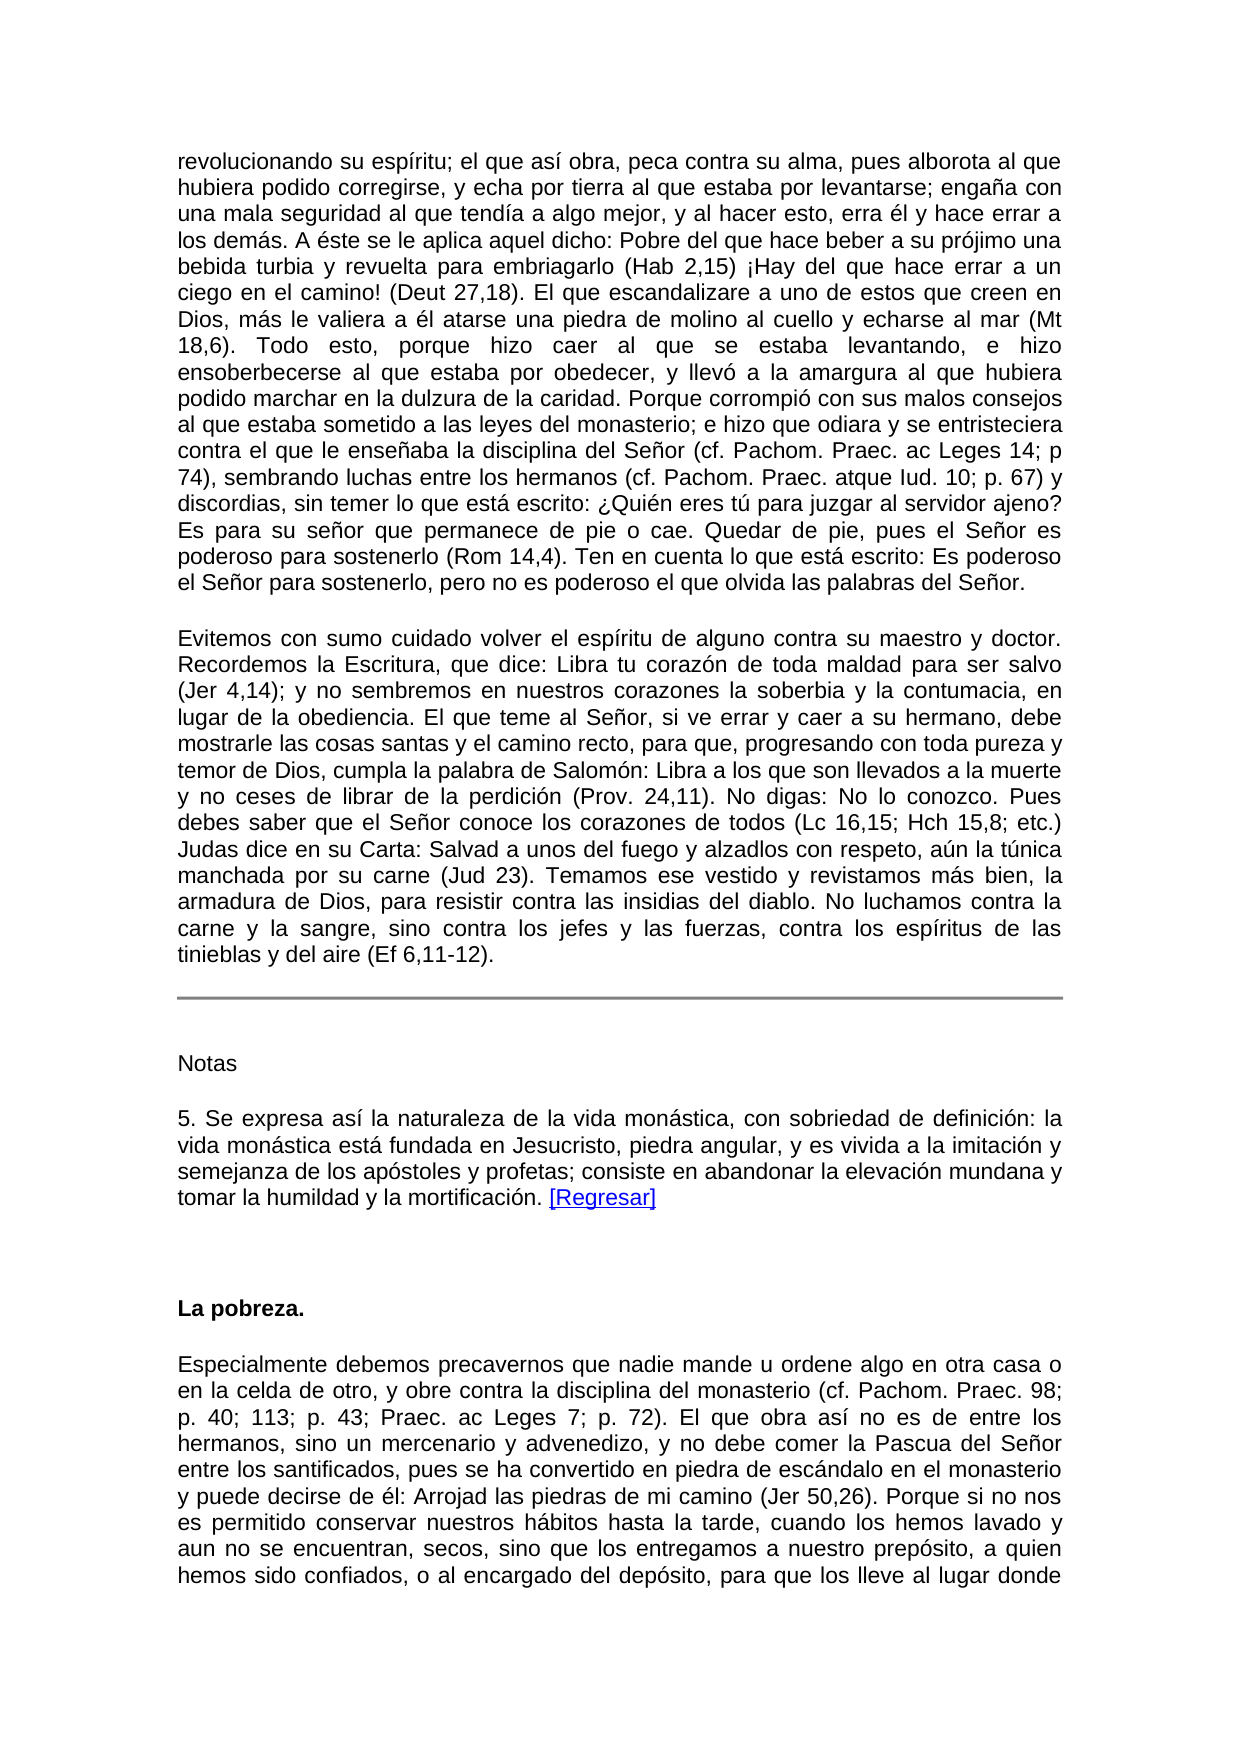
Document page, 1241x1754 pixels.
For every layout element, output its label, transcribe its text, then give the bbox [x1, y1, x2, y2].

text 5. Se expresa así la naturaleza de la vida monástica, con sobriedad de definición: la vida monástica está fundada en Jesucristo, piedra angular, y es vivida a la imitación y semejanza de los apóstoles y profetas; consiste en abandonar la elevación mundana y tomar la humildad y la mortificación. [Regresar] [177, 1105, 1063, 1211]
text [177, 1351, 1063, 1588]
text Evitemos con sumo cuidado volver el espíritu de alguno contra su maestro y doctor. Recordemos la Escritura, que dice: Libra tu corazón de toda maldad para ser salvo (Jer 4,14); y no sembremos en nuestros corazones la soberbia y la contumacia, en lugar de la obediencia. El que teme al Señor, si ve errar y caer a su hermano, debe mostrarle las cosas santas y el camino recto, para que, progresando con toda pureza y temor de Dios, cumpla la palabra de Salomón: Libra a los que son llevados a la muerte y no ceses de librar de la perdición (Prov. 24,11). No digas: No lo conozco. Pues debes saber que el Señor conoce los corazones de todos (Lc 16,15; Hch 15,8; etc.) Judas dice en su Carta: Salvad a unos del fuego y alzadlos con respeto, aún la túnica manchada por su carne (Jud 23). Temamos ese vestido y revistamos más bien, la armadura de Dios, para resistir contra las insidias del diablo. No luchamos contra la carne y la sangre, sino contra los jefes y las fuerzas, contra los espíritus de las tinieblas y del aire (Ef 6,11-12). [177, 625, 1063, 967]
text La pobreza. [177, 1295, 1063, 1322]
text Notas [177, 1050, 1063, 1076]
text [177, 148, 1063, 596]
